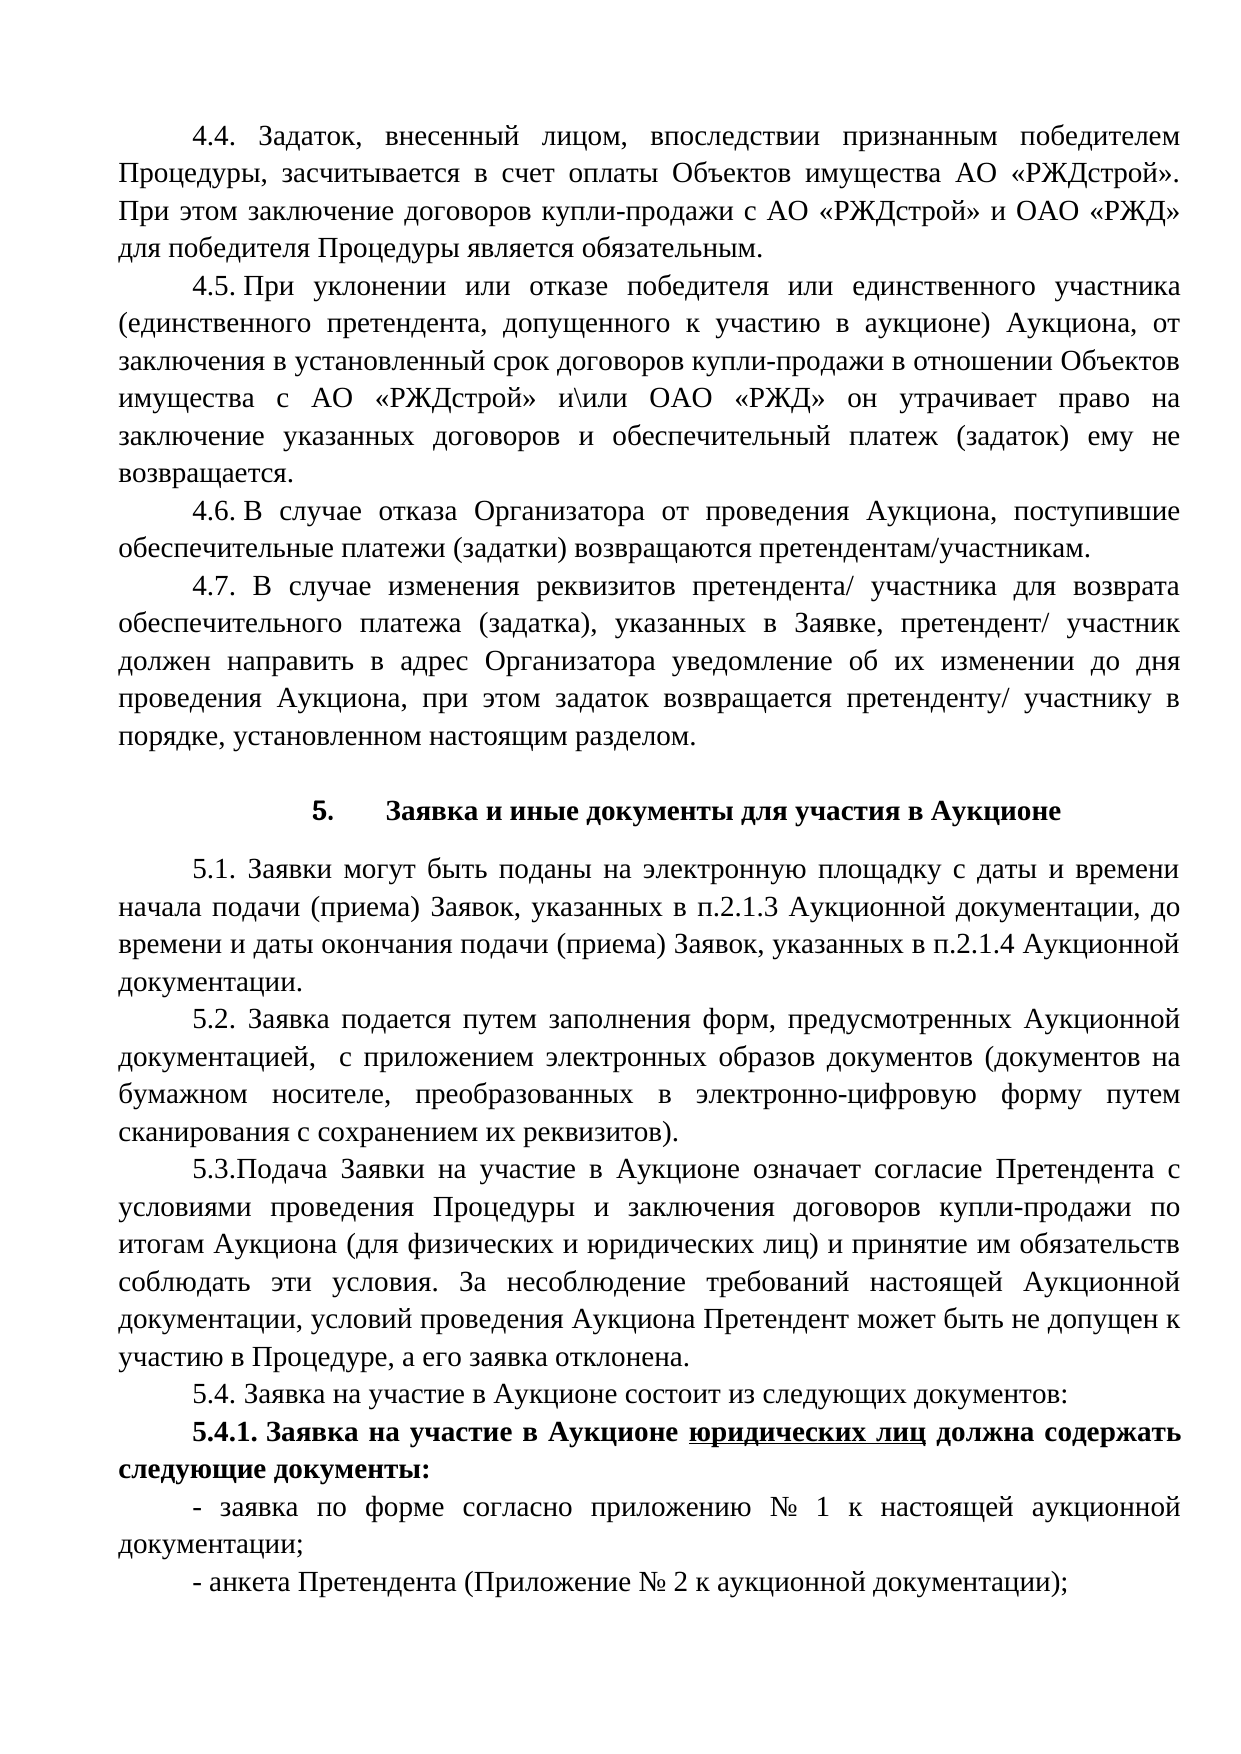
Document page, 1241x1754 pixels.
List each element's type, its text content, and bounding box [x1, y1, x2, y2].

list Заявка и иные документы для участия в Аукционе [118, 790, 1181, 828]
list Заявки могут быть поданы на электронную площадку с даты и времени начала подачи (приема) Заявок, указанных в п.2.1.3 Аукционной документации, до времени и даты окончания подачи (приема) Заявок, указанных в п.2.1.4 Аукционной документации. [118, 848, 1181, 998]
list Заявка подается путем заполнения форм, предусмотренных Аукционной документацией, с приложением электронных образов документов (документов на бумажном носителе, преобразованных в электронно-цифровую форму путем сканирования с сохранением их реквизитов). [118, 998, 1181, 1148]
text 4.6. В случае отказа Организатора от проведения Аукциона, поступившие обеспечительные платежи (задатки) возвращаются претендентам/участникам. [118, 490, 1181, 565]
text 4.4. Задаток, внесенный лицом, впоследствии признанным победителем Процедуры, засчитывается в счет оплаты Объектов имущества АО «РЖДстрой». При этом заключение договоров купли-продажи с АО «РЖДстрой» и ОАО «РЖД» для победителя Процедуры является обязательным. [118, 115, 1181, 265]
text 4.5. При уклонении или отказе победителя или единственного участника (единственного претендента, допущенного к участию в аукционе) Аукциона, от заключения в установленный срок договоров купли-продажи в отношении Объектов имущества с АО «РЖДстрой» и\или ОАО «РЖД» он утрачивает право на заключение указанных договоров и обеспечительный платеж (задаток) ему не возвращается. [118, 265, 1181, 490]
list Заявка на участие в Аукционе состоит из следующих документов: [118, 1373, 1181, 1411]
text - анкета Претендента (Приложение № 2 к аукционной документации); [118, 1561, 1181, 1598]
list Заявка на участие в Аукционе юридических лиц должна содержать следующие документы: [118, 1411, 1181, 1486]
text 4.7. В случае изменения реквизитов претендента/ участника для возврата обеспечительного платежа (задатка), указанных в Заявке, претендент/ участник должен направить в адрес Организатора уведомление об их изменении до дня проведения Аукциона, при этом задаток возвращается претенденту/ участнику в порядке, установленном настоящим разделом. [118, 565, 1181, 753]
list Подача Заявки на участие в Аукционе означает согласие Претендента с условиями проведения Процедуры и заключения договоров купли-продажи по итогам Аукциона (для физических и юридических лиц) и принятие им обязательств соблюдать эти условия. За несоблюдение требований настоящей Аукционной документации, условий проведения Аукциона Претендент может быть не допущен к участию в Процедуре, а его заявка отклонена. [118, 1148, 1181, 1373]
text - заявка по форме согласно приложению № 1 к настоящей аукционной документации; [118, 1486, 1181, 1561]
